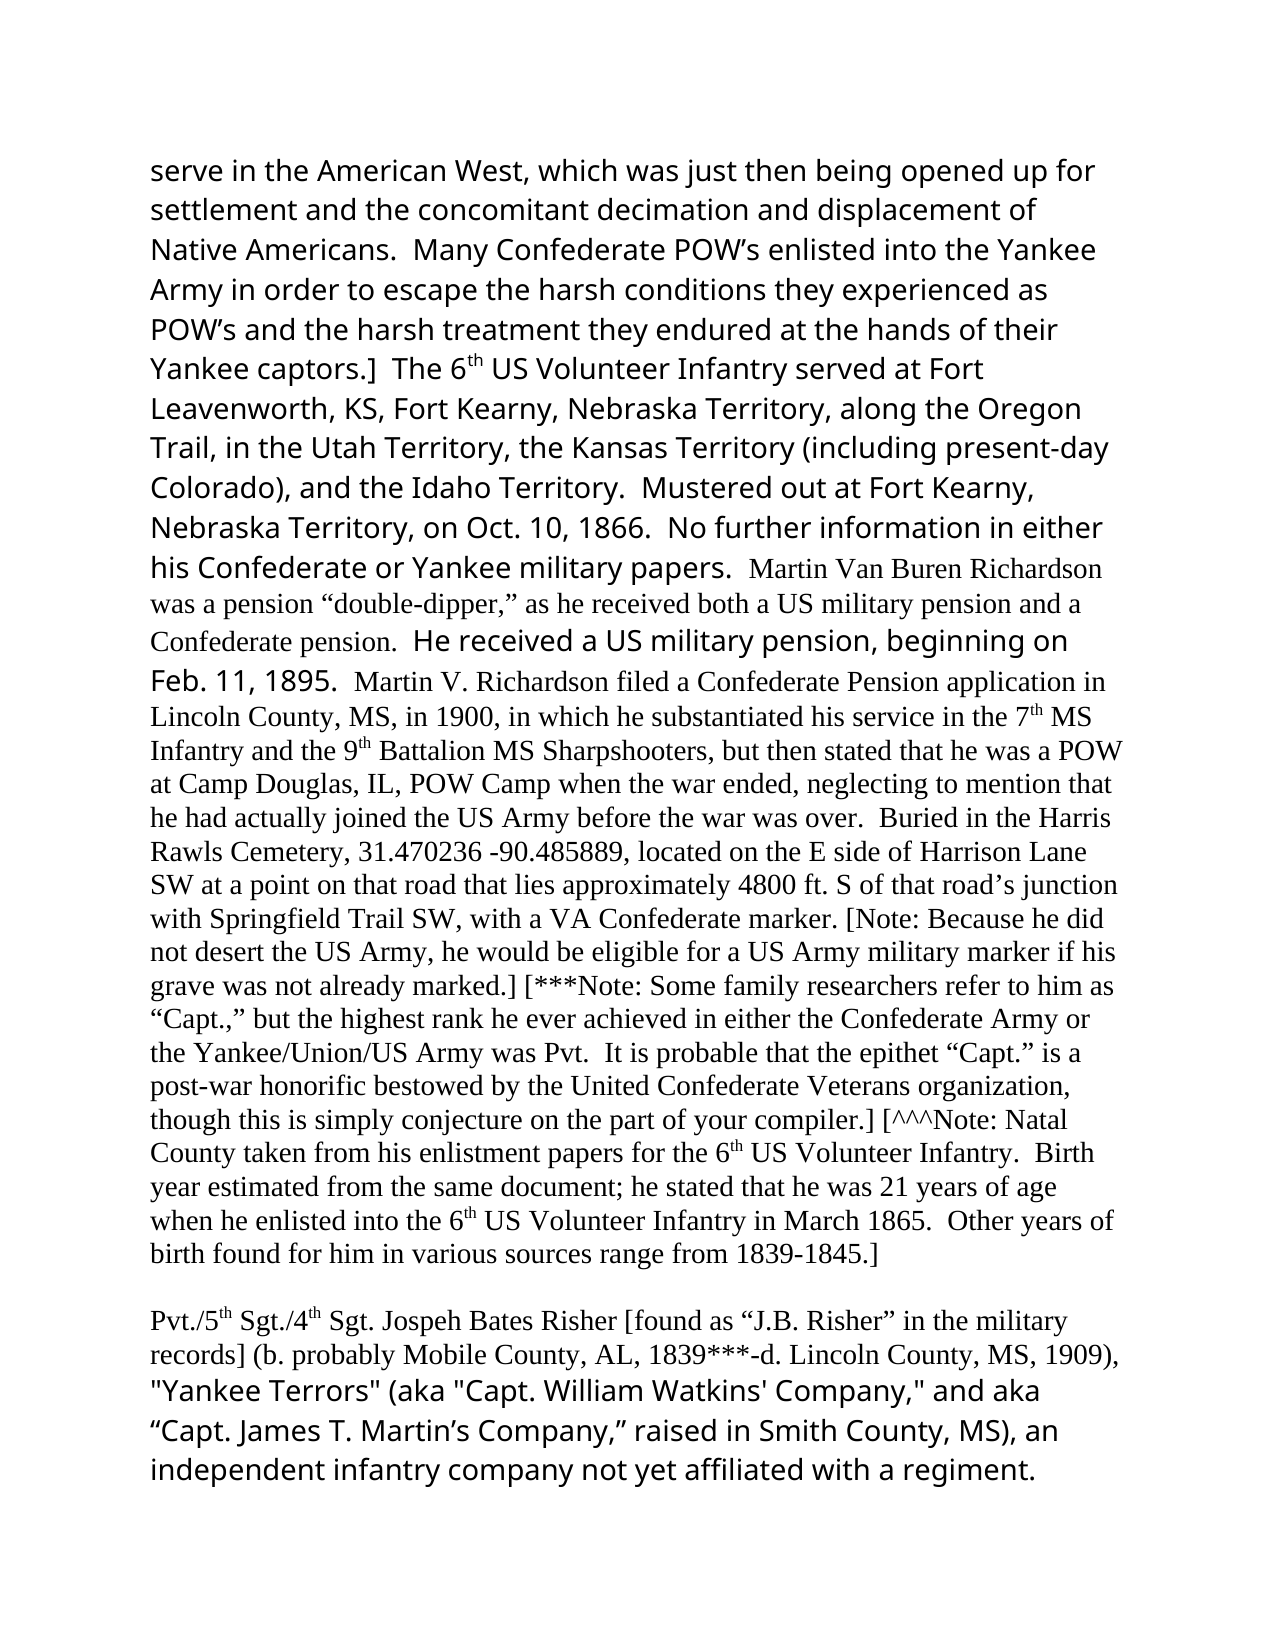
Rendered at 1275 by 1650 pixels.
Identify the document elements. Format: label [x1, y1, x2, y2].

text [150, 150, 1125, 1270]
text [150, 1303, 1125, 1489]
